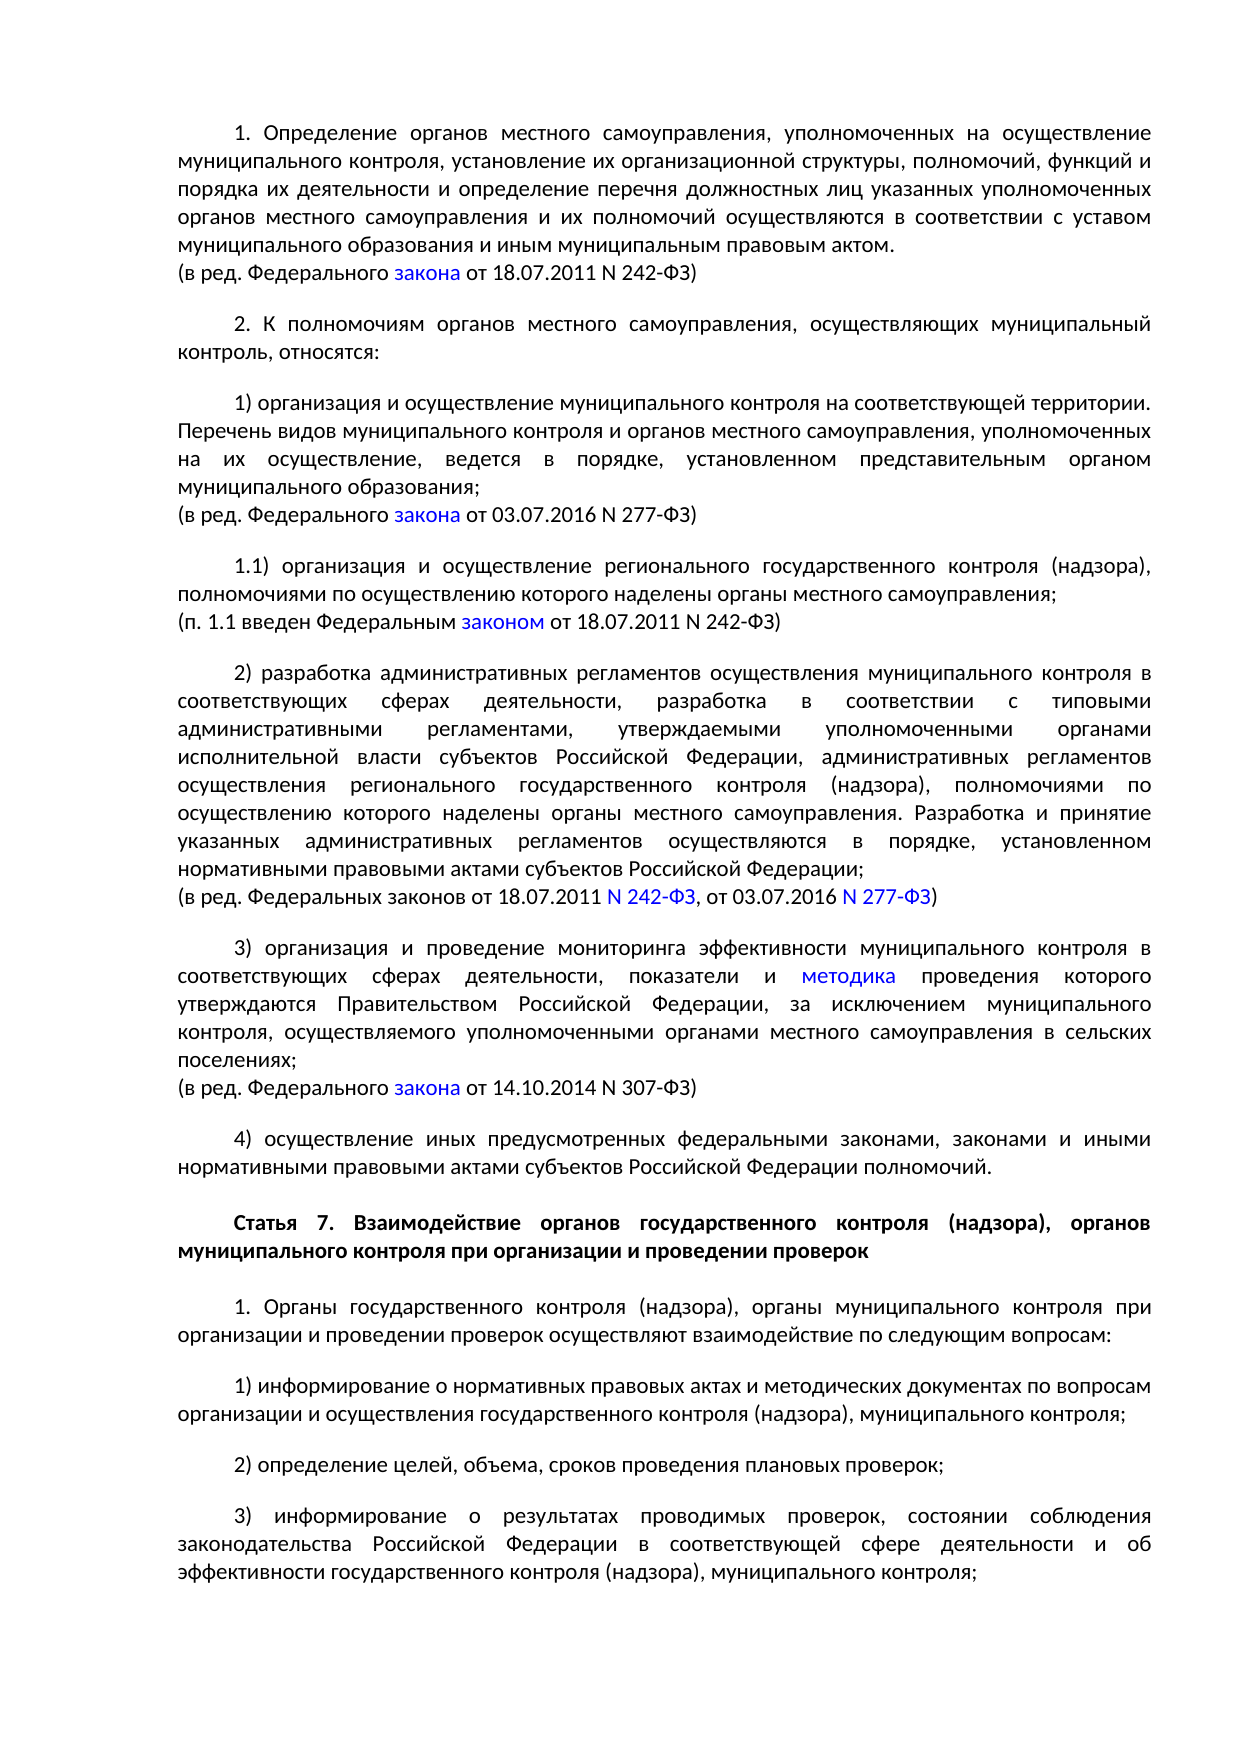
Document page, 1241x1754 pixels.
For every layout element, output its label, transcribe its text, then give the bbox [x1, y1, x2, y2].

text 1. Определение органов местного самоуправления, уполномоченных на осуществление муниципального контроля, установление их организационной структуры, полномочий, функций и порядка их деятельности и определение перечня должностных лиц указанных уполномоченных органов местного самоуправления и их полномочий осуществляются в соответствии с уставом муниципального образования и иным муниципальным правовым актом. [177, 118, 1152, 258]
text (в ред. Федерального закона от 03.07.2016 N 277-ФЗ) [177, 500, 1152, 528]
text 1) информирование о нормативных правовых актах и методических документах по вопросам организации и осуществления государственного контроля (надзора), муниципального контроля; [177, 1371, 1152, 1427]
text (в ред. Федерального закона от 18.07.2011 N 242-ФЗ) [177, 258, 1152, 286]
text (в ред. Федеральных законов от 18.07.2011 N 242-ФЗ, от 03.07.2016 N 277-ФЗ) [177, 882, 1152, 910]
text (п. 1.1 введен Федеральным законом от 18.07.2011 N 242-ФЗ) [177, 607, 1152, 635]
text 2) разработка административных регламентов осуществления муниципального контроля в соответствующих сферах деятельности, разработка в соответствии с типовыми административными регламентами, утверждаемыми уполномоченными органами исполнительной власти субъектов Российской Федерации, административных регламентов осуществления регионального государственного контроля (надзора), полномочиями по осуществлению которого наделены органы местного самоуправления. Разработка и принятие указанных административных регламентов осуществляются в порядке, установленном нормативными правовыми актами субъектов Российской Федерации; [177, 658, 1152, 882]
text 1. Органы государственного контроля (надзора), органы муниципального контроля при организации и проведении проверок осуществляют взаимодействие по следующим вопросам: [177, 1292, 1152, 1348]
text (в ред. Федерального закона от 14.10.2014 N 307-ФЗ) [177, 1073, 1152, 1101]
text 2. К полномочиям органов местного самоуправления, осуществляющих муниципальный контроль, относятся: [177, 309, 1152, 365]
text 4) осуществление иных предусмотренных федеральными законами, законами и иными нормативными правовыми актами субъектов Российской Федерации полномочий. [177, 1124, 1152, 1180]
text 3) информирование о результатах проводимых проверок, состоянии соблюдения законодательства Российской Федерации в соответствующей сфере деятельности и об эффективности государственного контроля (надзора), муниципального контроля; [177, 1501, 1152, 1585]
text 1.1) организация и осуществление регионального государственного контроля (надзора), полномочиями по осуществлению которого наделены органы местного самоуправления; [177, 551, 1152, 607]
title Статья 7. Взаимодействие органов государственного контроля (надзора), органов муниципального контроля при организации и проведении проверок [177, 1208, 1152, 1264]
text 3) организация и проведение мониторинга эффективности муниципального контроля в соответствующих сферах деятельности, показатели и методика проведения которого утверждаются Правительством Российской Федерации, за исключением муниципального контроля, осуществляемого уполномоченными органами местного самоуправления в сельских поселениях; [177, 933, 1152, 1073]
text 2) определение целей, объема, сроков проведения плановых проверок; [177, 1450, 1152, 1478]
text 1) организация и осуществление муниципального контроля на соответствующей территории. Перечень видов муниципального контроля и органов местного самоуправления, уполномоченных на их осуществление, ведется в порядке, установленном представительным органом муниципального образования; [177, 388, 1152, 500]
